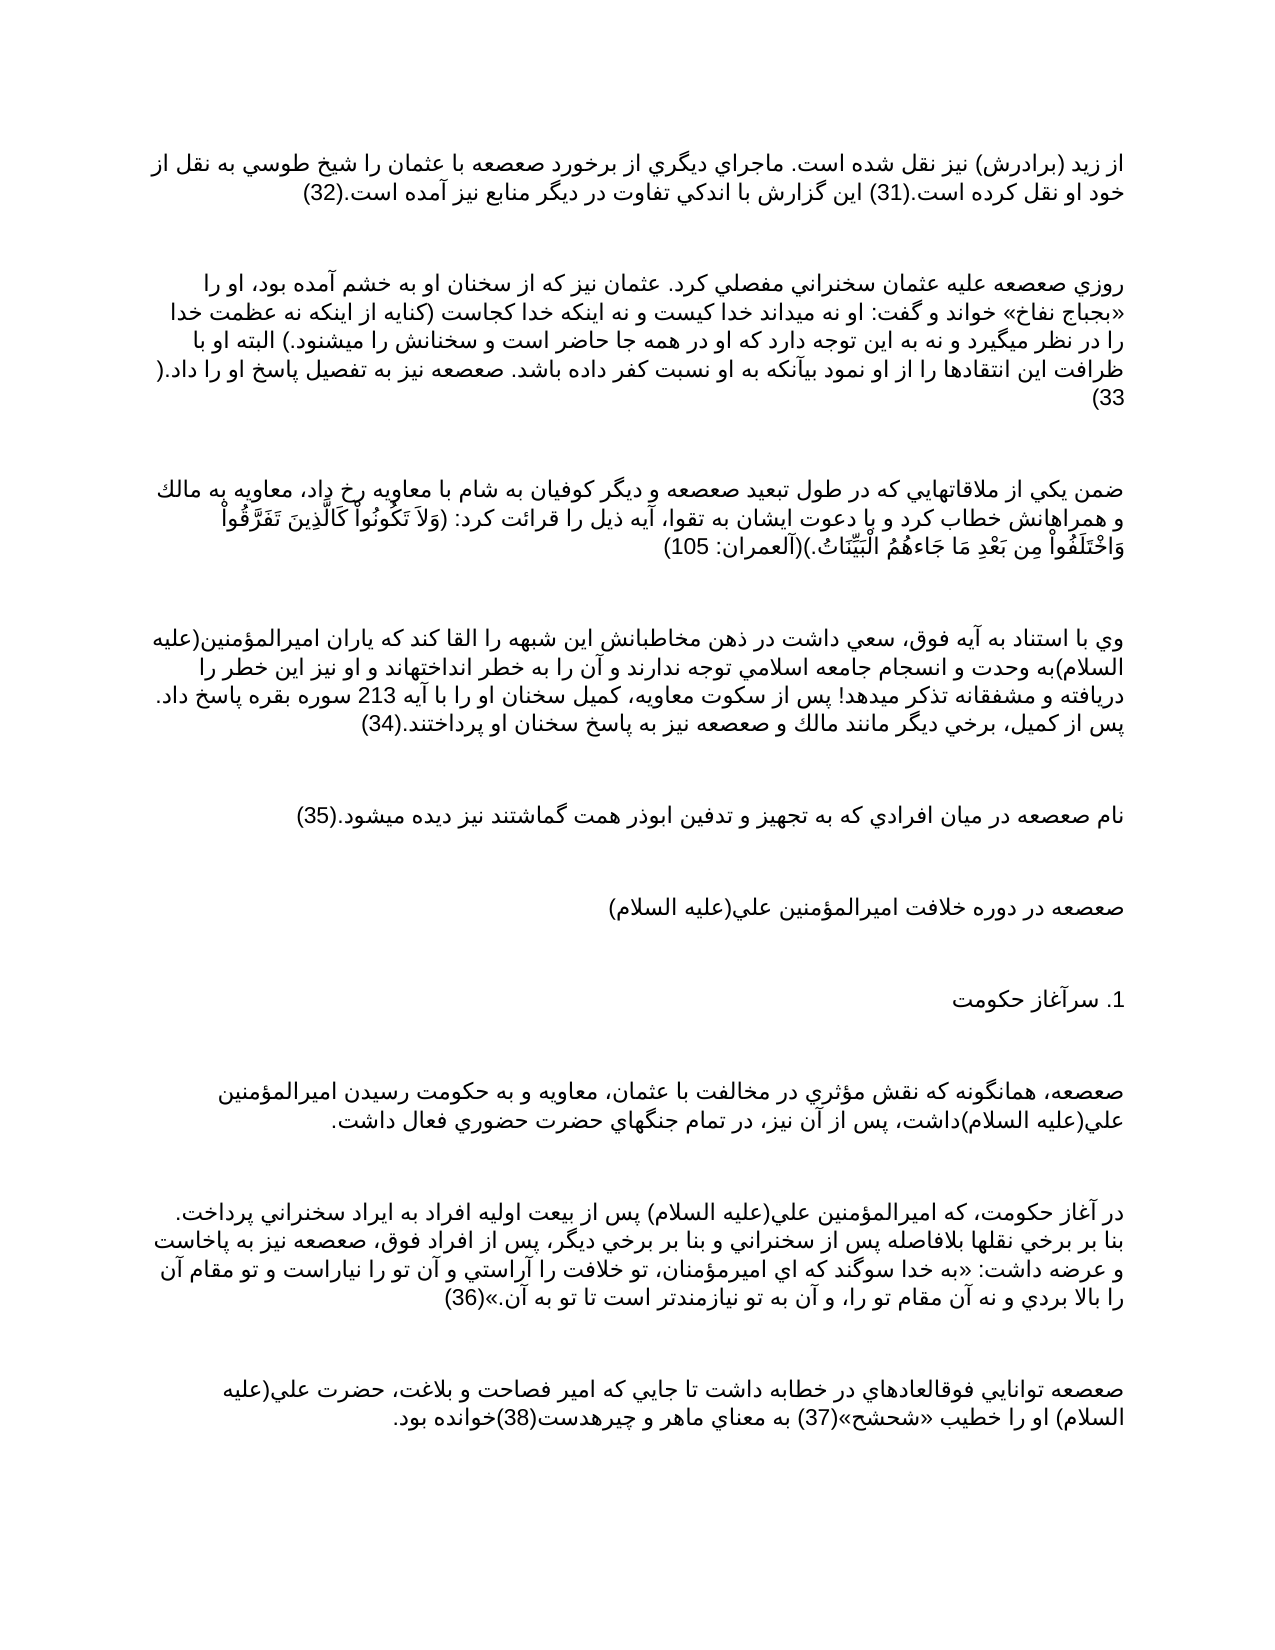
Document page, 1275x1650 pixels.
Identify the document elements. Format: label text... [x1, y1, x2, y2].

text ضمن يكي از ملاقاتهايي كه در طول تبعيد صعصعه و ديگر كوفيان به شام با معاويه رخ داد، معاويه به مالك و همراهانش خطاب كرد و با دعوت ايشان به تقوا، آيه ذيل را قرائت كرد: (وَلاَ تَكُونُواْ كَالَّذِينَ تَفَرَّقُواْ وَاخْتَلَفُواْ مِن بَعْدِ مَا جَاءهُمُ الْبَيِّنَاتُ.)(آلعمران: 105) [150, 476, 1125, 559]
text صعصعه توانايي فوقالعادهاي در خطابه داشت تا جايي كه امير فصاحت و بلاغت، حضرت علي(عليه السلام) او را خطيب «شحشح»(37) به معناي ماهر و چيرهدست(38)خوانده بود. [150, 1376, 1125, 1431]
text صعصعه در دوره خلافت اميرالمؤمنين علي(عليه السلام) [150, 894, 1125, 921]
text روزي صعصعه عليه عثمان سخنراني مفصلي كرد. عثمان نيز كه از سخنان او به خشم آمده بود، او را «بجباج نفاخ» خواند و گفت: او نه ميداند خدا كيست و نه اينكه خدا كجاست (كنايه از اينكه نه عظمت خدا را در نظر ميگيرد و نه به اين توجه دارد كه او در همه جا حاضر است و سخنانش را ميشنود.) البته او با ظرافت اين انتقادها را از او نمود بيآنكه به او نسبت كفر داده باشد. صعصعه نيز به تفصيل پاسخ او را داد.(33) [150, 270, 1125, 411]
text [150, 150, 1125, 205]
text نام صعصعه در ميان افرادي كه به تجهيز و تدفين ابوذر همت گماشتند نيز ديده ميشود.(35) [150, 802, 1125, 829]
text در آغاز حكومت، كه اميرالمؤمنين علي(عليه السلام) پس از بيعت اوليه افراد به ايراد سخنراني پرداخت. بنا بر برخي نقلها بلافاصله پس از سخنراني و بنا بر برخي ديگر، پس از افراد فوق، صعصعه نيز به پاخاست و عرضه داشت: «به خدا سوگند كه اي اميرمؤمنان، تو خلافت را آراستي و آن تو را نياراست و تو مقام آن را بالا بردي و نه آن مقام تو را، و آن به تو نيازمندتر است تا تو به آن.»(36) [150, 1199, 1125, 1310]
text وي با استناد به آيه فوق، سعي داشت در ذهن مخاطبانش اين شبهه را القا كند كه ياران اميرالمؤمنين(عليه السلام)به وحدت و انسجام جامعه اسلامي توجه ندارند و آن را به خطر انداختهاند و او نيز اين خطر را دريافته و مشفقانه تذكر ميدهد! پس از سكوت معاويه، كميل سخنان او را با آيه 213 سوره بقره پاسخ داد. پس از كميل، برخي ديگر مانند مالك و صعصعه نيز به پاسخ سخنان او پرداختند.(34) [150, 625, 1125, 737]
text صعصعه، همانگونه كه نقش مؤثري در مخالفت با عثمان، معاويه و به حكومت رسيدن اميرالمؤمنين علي(عليه السلام)داشت، پس از آن نيز، در تمام جنگهاي حضرت حضوري فعال داشت. [150, 1078, 1125, 1133]
text 1. سرآغاز حكومت [150, 986, 1125, 1013]
